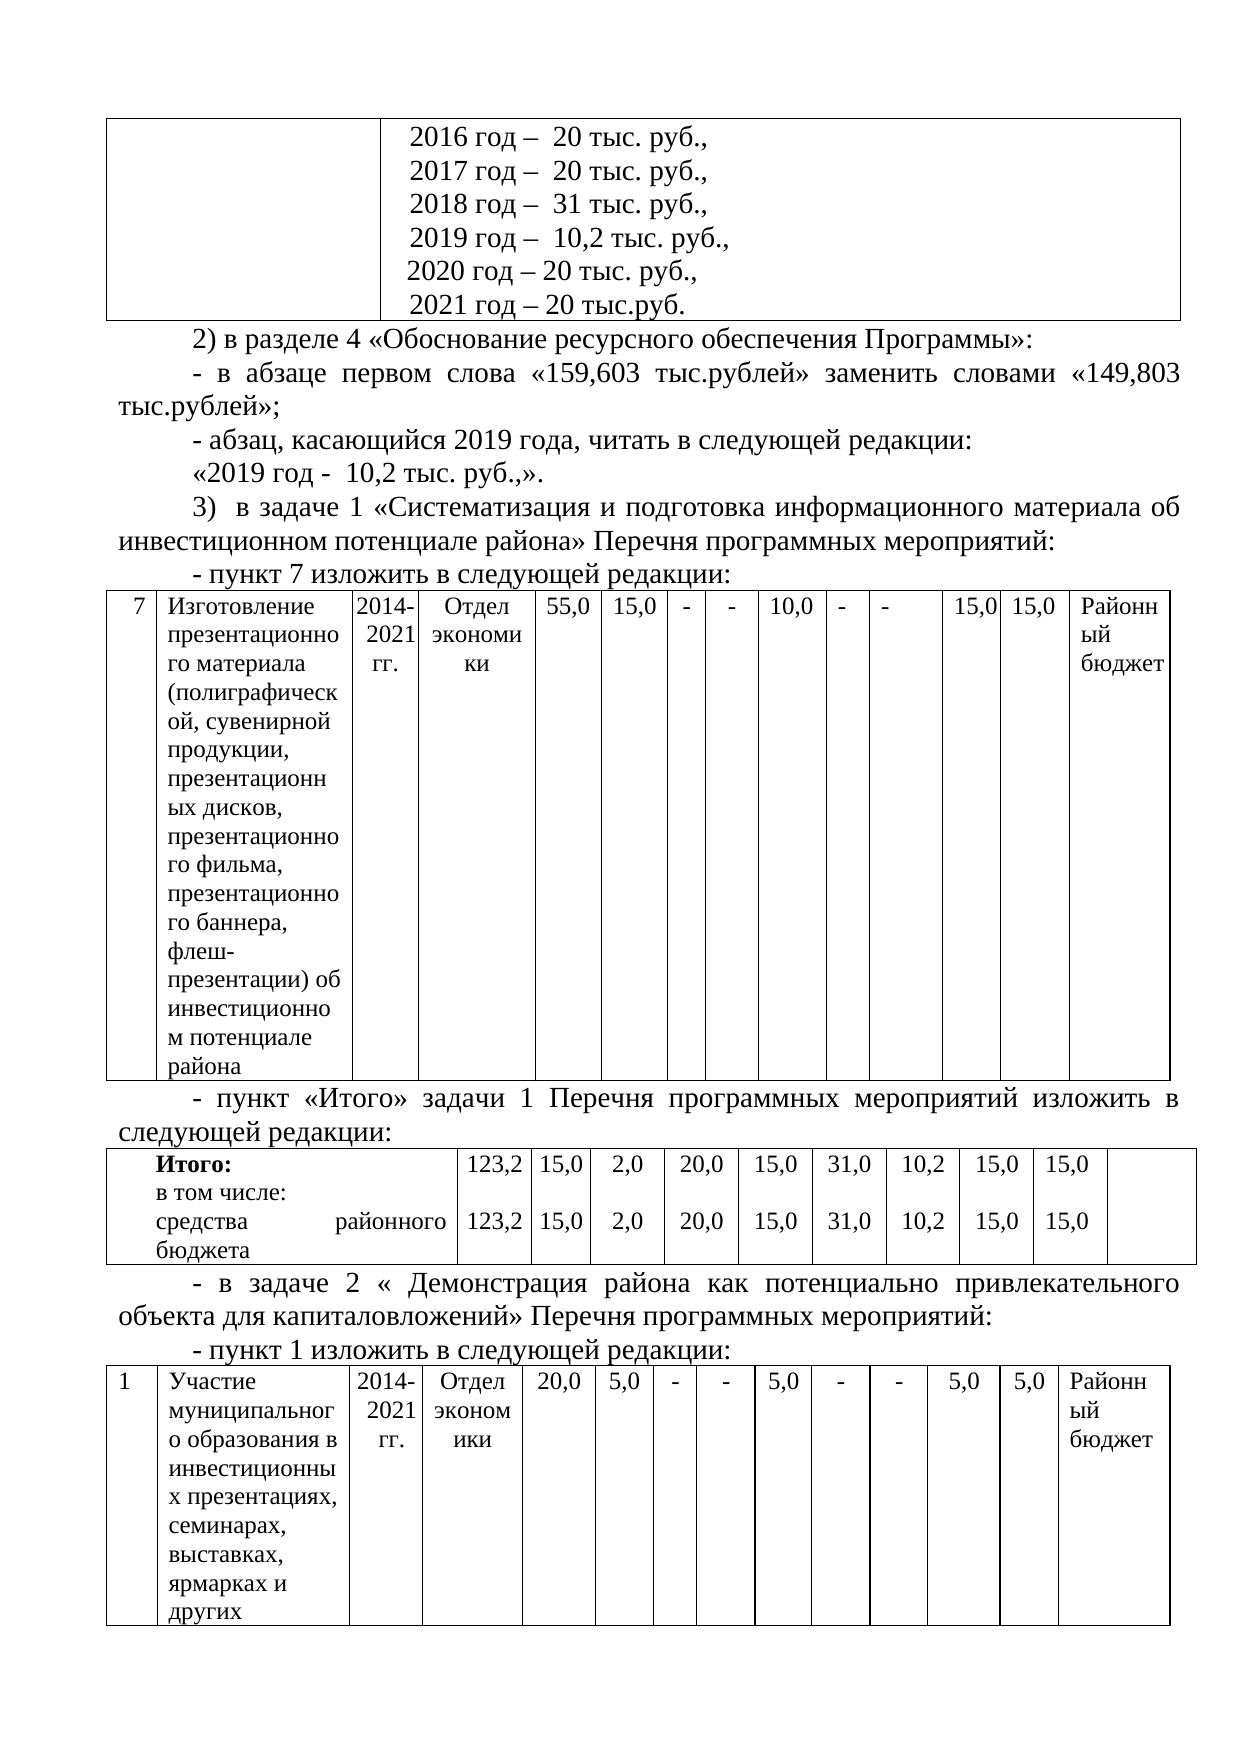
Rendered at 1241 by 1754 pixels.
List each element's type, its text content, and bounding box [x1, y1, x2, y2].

table_header 123,2 123,2 [458, 1149, 531, 1264]
text «2019 год - 10,2 тыс. руб.,». [118, 456, 1181, 489]
list - в задаче 2 « Демонстрация района как потенциально привлекательного объекта для капиталовложений» Перечня программных мероприятий: [118, 1265, 1181, 1332]
text 2) в разделе 4 «Обоснование ресурсного обеспечения Программы»: [118, 321, 1181, 355]
table_header 31,0 31,0 [813, 1149, 886, 1264]
table_header 2,0 2,0 [591, 1149, 664, 1264]
table_header 2014-2021 гг. [353, 591, 418, 1079]
text - в абзаце первом слова «159,603 тыс.рублей» заменить словами «149,803 тыс.рублей»; [118, 355, 1181, 422]
table_header 5,0 [756, 1366, 811, 1625]
table_header 20,0 20,0 [665, 1149, 738, 1264]
table_header 15,0 15,0 [739, 1149, 812, 1264]
table_header 15,0 [602, 591, 667, 1079]
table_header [381, 119, 1180, 320]
table_header 15,0 15,0 [1034, 1149, 1107, 1264]
table_header - [870, 591, 942, 1079]
table_header 15,0 [943, 591, 1000, 1079]
table_header 15,0 15,0 [960, 1149, 1033, 1264]
table_header Изготовление презентационного материала (полиграфической, сувенирной продукции, презентационных дисков, презентационного фильма, презентационного баннера, флеш-презентации) об инвестиционном потенциале района [157, 591, 352, 1079]
table_header - [697, 1366, 754, 1625]
table_header 5,0 [596, 1366, 653, 1625]
table_header 7 [107, 591, 156, 1079]
table_header 2014-2021 гг. [350, 1366, 422, 1625]
table_header 5,0 [1001, 1366, 1058, 1625]
list 3) в задаче 1 «Систематизация и подготовка информационного материала об инвестиционном потенциале района» Перечня программных мероприятий: [118, 489, 1181, 556]
list - пункт 1 изложить в следующей редакции: [118, 1332, 1181, 1365]
table_header - [871, 1366, 927, 1625]
table_header - [812, 1366, 869, 1625]
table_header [107, 119, 380, 320]
table_header - [668, 591, 705, 1079]
table_header 15,0 15,0 [532, 1149, 590, 1264]
table_header 5,0 [928, 1366, 999, 1625]
text - пункт 7 изложить в следующей редакции: [118, 556, 1181, 590]
text - абзац, касающийся 2019 года, читать в следующей редакции: [118, 422, 1181, 456]
table_header - [654, 1366, 696, 1625]
table_header 1 [107, 1366, 157, 1625]
table_header 55,0 [536, 591, 601, 1079]
table_header Итого: в том числе: средства районного бюджета [107, 1149, 457, 1264]
table_header [1108, 1149, 1196, 1264]
table_header 20,0 [523, 1366, 595, 1625]
table_header Районный бюджет [1059, 1366, 1169, 1625]
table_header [158, 1366, 349, 1625]
table_header 10,2 10,2 [887, 1149, 959, 1264]
text - пункт «Итого» задачи 1 Перечня программных мероприятий изложить в следующей редакции: [118, 1081, 1180, 1148]
table_header Отдел экономики [419, 591, 535, 1079]
table_header Отдел экономики [423, 1366, 522, 1625]
table_header 15,0 [1001, 591, 1069, 1079]
table_header - [706, 591, 758, 1079]
table_header 10,0 [759, 591, 826, 1079]
table_header - [827, 591, 869, 1079]
table_header Районный бюджет [1070, 591, 1169, 1079]
